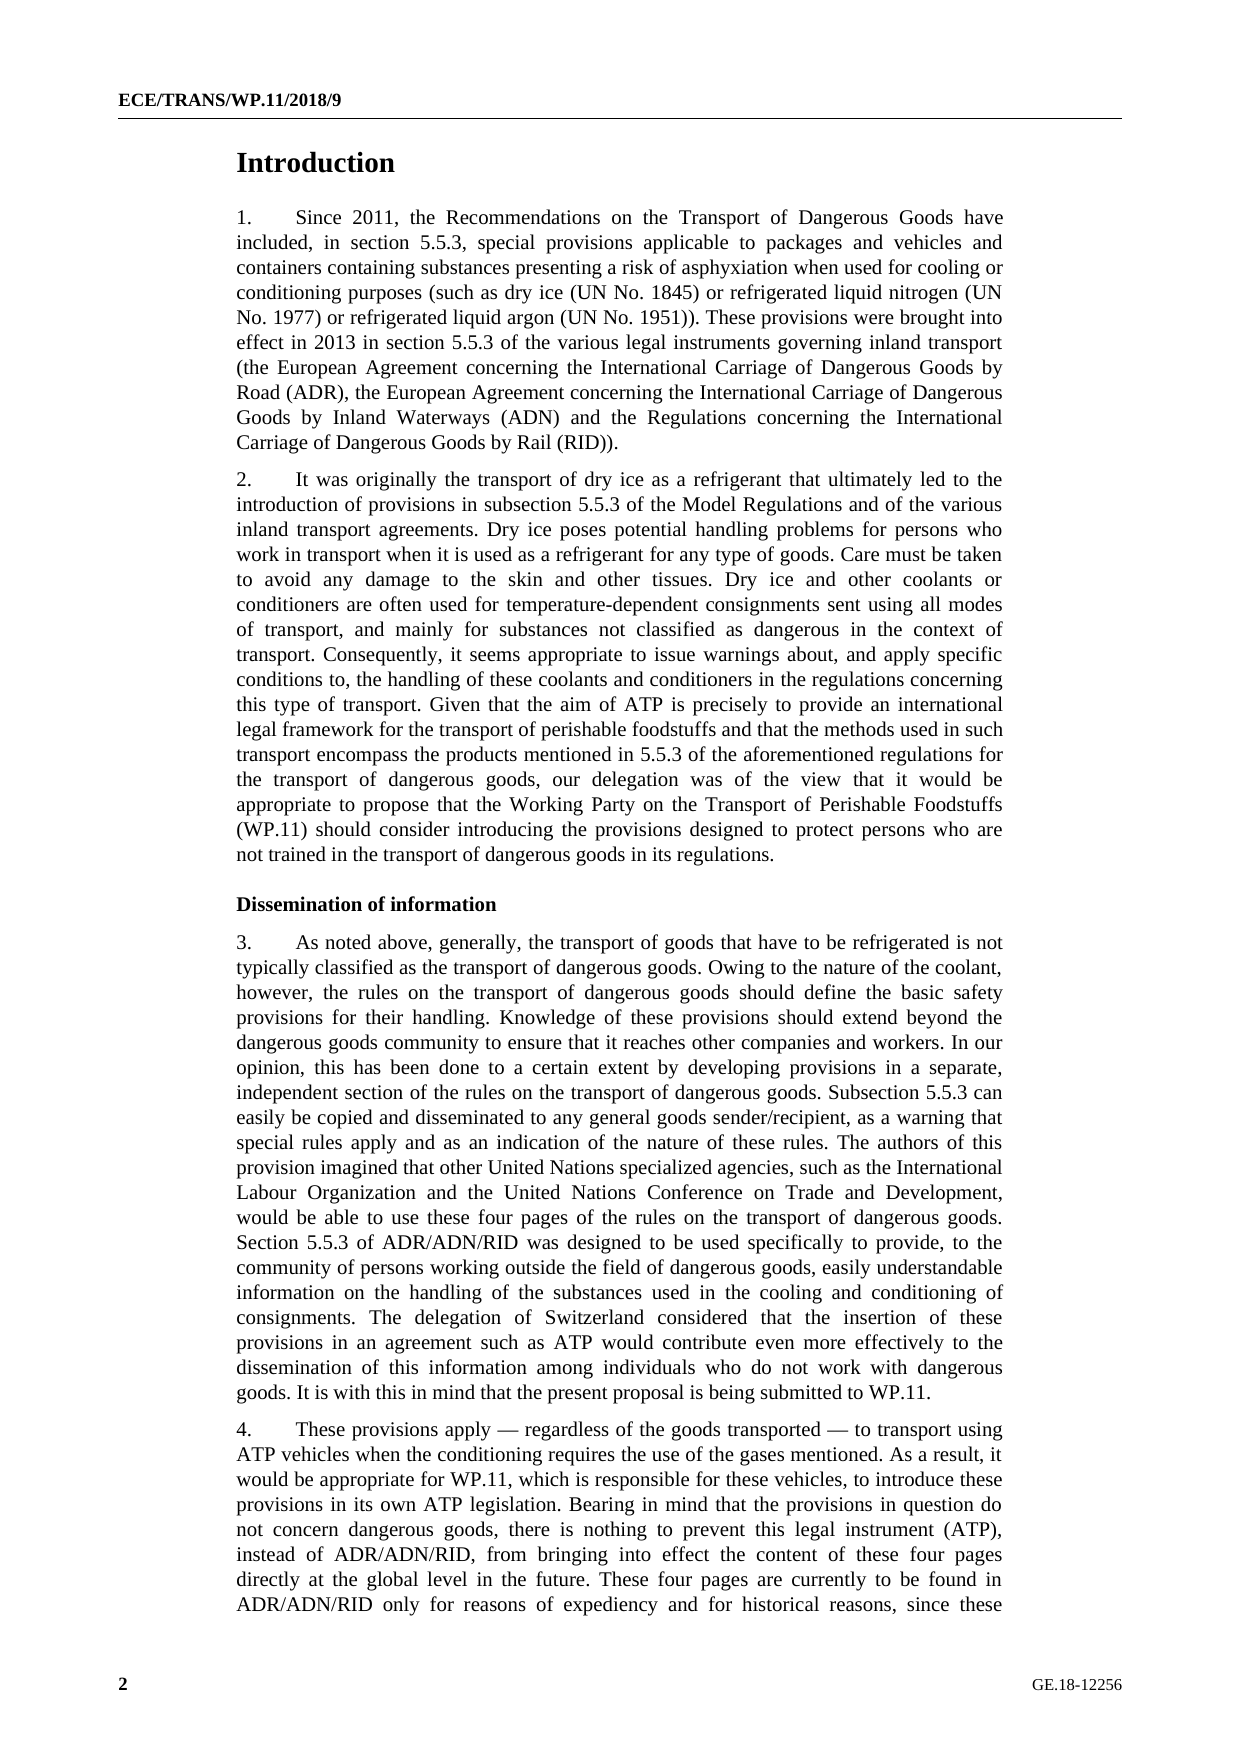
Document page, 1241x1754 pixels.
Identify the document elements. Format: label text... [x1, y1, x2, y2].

text Introduction [118, 148, 1004, 179]
text Dissemination of information [118, 891, 1004, 916]
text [236, 1416, 1004, 1616]
text 1. Since 2011, the Recommendations on the Transport of Dangerous Goods have included, in section 5.5.3, special provisions applicable to packages and vehicles and containers containing substances presenting a risk of asphyxiation when used for cooling or conditioning purposes (such as dry ice (UN No. 1845) or refrigerated liquid nitrogen (UN No. 1977) or refrigerated liquid argon (UN No. 1951)). These provisions were brought into effect in 2013 in section 5.5.3 of the various legal instruments governing inland transport (the European Agreement concerning the International Carriage of Dangerous Goods by Road (ADR), the European Agreement concerning the International Carriage of Dangerous Goods by Inland Waterways (ADN) and the Regulations concerning the International Carriage of Dangerous Goods by Rail (RID)). [236, 204, 1004, 454]
text 3. As noted above, generally, the transport of goods that have to be refrigerated is not typically classified as the transport of dangerous goods. Owing to the nature of the coolant, however, the rules on the transport of dangerous goods should define the basic safety provisions for their handling. Knowledge of these provisions should extend beyond the dangerous goods community to ensure that it reaches other companies and workers. In our opinion, this has been done to a certain extent by developing provisions in a separate, independent section of the rules on the transport of dangerous goods. Subsection 5.5.3 can easily be copied and disseminated to any general goods sender/recipient, as a warning that special rules apply and as an indication of the nature of these rules. The authors of this provision imagined that other United Nations specialized agencies, such as the International Labour Organization and the United Nations Conference on Trade and Development, would be able to use these four pages of the rules on the transport of dangerous goods. Section 5.5.3 of ADR/ADN/RID was designed to be used specifically to provide, to the community of persons working outside the field of dangerous goods, easily understandable information on the handling of the substances used in the cooling and conditioning of consignments. The delegation of Switzerland considered that the insertion of these provisions in an agreement such as ATP would contribute even more effectively to the dissemination of this information among individuals who do not work with dangerous goods. It is with this in mind that the present proposal is being submitted to WP.11. [236, 929, 1004, 1404]
text 2. It was originally the transport of dry ice as a refrigerant that ultimately led to the introduction of provisions in subsection 5.5.3 of the Model Regulations and of the various inland transport agreements. Dry ice poses potential handling problems for persons who work in transport when it is used as a refrigerant for any type of goods. Care must be taken to avoid any damage to the skin and other tissues. Dry ice and other coolants or conditioners are often used for temperature-dependent consignments sent using all modes of transport, and mainly for substances not classified as dangerous in the context of transport. Consequently, it seems appropriate to issue warnings about, and apply specific conditions to, the handling of these coolants and conditioners in the regulations concerning this type of transport. Given that the aim of ATP is precisely to provide an international legal framework for the transport of perishable foodstuffs and that the methods used in such transport encompass the products mentioned in 5.5.3 of the aforementioned regulations for the transport of dangerous goods, our delegation was of the view that it would be appropriate to propose that the Working Party on the Transport of Perishable Foodstuffs (WP.11) should consider introducing the provisions designed to protect persons who are not trained in the transport of dangerous goods in its regulations. [236, 466, 1004, 866]
